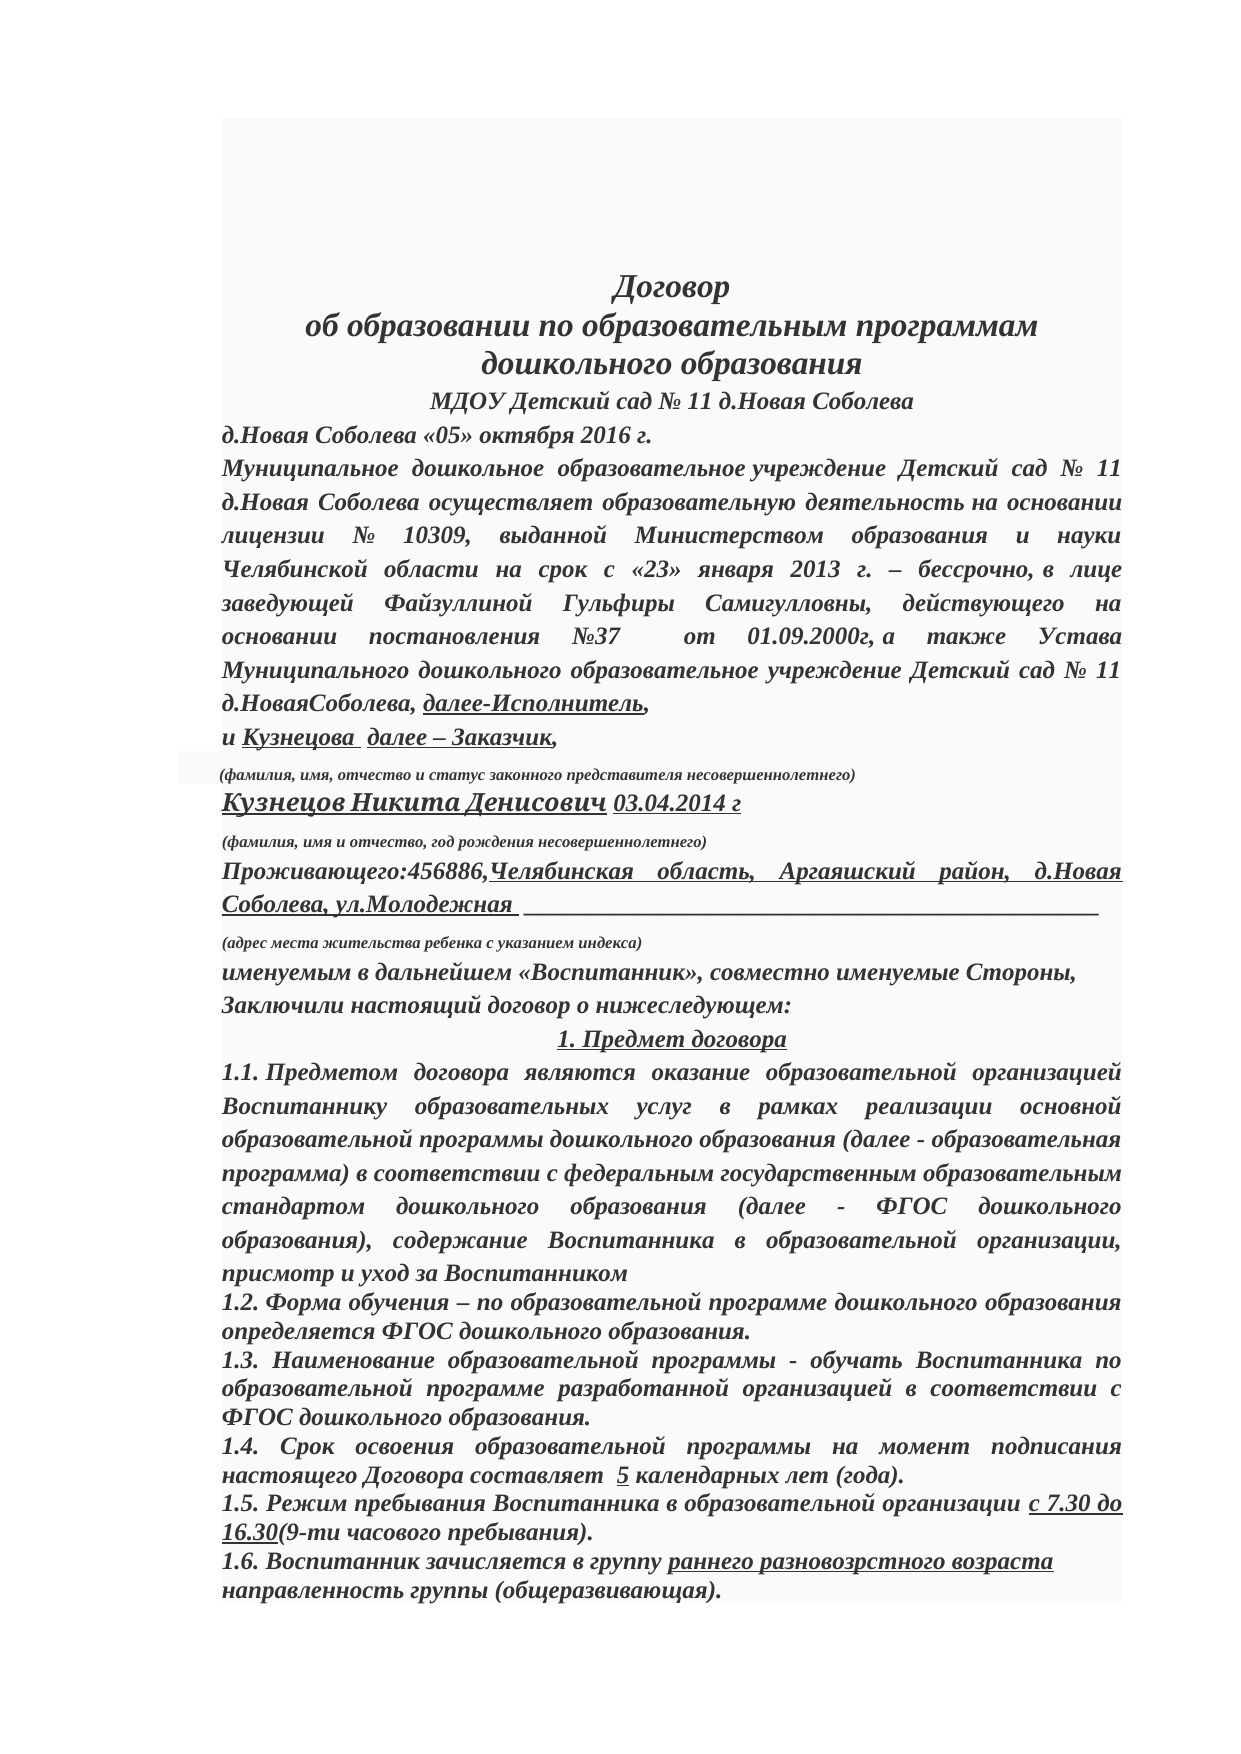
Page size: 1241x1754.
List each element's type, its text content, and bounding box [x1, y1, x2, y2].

text и Кузнецова далее – Заказчик, [222, 717, 1122, 751]
text Проживающего:456886,Челябинская область, Аргаяшский район, д.Новая Соболева, ул.Молодежная ______________________________________________ [222, 851, 1122, 918]
text Кузнецов Никита Денисович 03.04.2014 г [222, 784, 1122, 818]
text (адрес места жительства ребенка с указанием индекса) [222, 918, 1122, 952]
text именуемым в дальнейшем «Воспитанник», совместно именуемые Стороны, [222, 952, 1122, 985]
text (фамилия, имя, отчество и статус законного представителя несовершеннолетнего) [177, 751, 1122, 784]
text Договор [222, 267, 1122, 305]
text направленность группы (общеразвивающая). [222, 1575, 1122, 1603]
text 1.3. Наименование образовательной программы - обучать Воспитанника по образовательной программе разработанной организацией в соответствии с ФГОС дошкольного образования. [222, 1345, 1122, 1431]
text д.Новая Соболева «05» октября 2016 г. [222, 415, 1122, 449]
text 1.5. Режим пребывания Воспитанника в образовательной организации с 7.30 до 16.30(9-ти часового пребывания). [222, 1488, 1122, 1546]
text 1. Предмет договора [222, 1019, 1122, 1052]
text об образовании по образовательным программам дошкольного образования [222, 305, 1122, 382]
text Муниципальное дошкольное образовательное учреждение Детский сад № 11 д.Новая Соболева осуществляет образовательную деятельность на основании лицензии № 10309, выданной Министерством образования и науки Челябинской области на срок с «23» января 2013 г. – бессрочно, в лице заведующей Файзуллиной Гульфиры Самигулловны, действующего на основании постановления №37 от 01.09.2000г, а также Устава Муниципального дошкольного образовательное учреждение Детский сад № 11 д.НоваяСоболева, далее-Исполнитель, [222, 449, 1122, 717]
text 1.6. Воспитанник зачисляется в группу раннего разновозрстного возраста [222, 1546, 1122, 1575]
text 1.2. Форма обучения – по образовательной программе дошкольного образования определяется ФГОС дошкольного образования. [222, 1287, 1122, 1345]
text 1.1. Предметом договора являются оказание образовательной организацией Воспитаннику образовательных услуг в рамках реализации основной образовательной программы дошкольного образования (далее - образовательная программа) в соответствии с федеральным государственным образовательным стандартом дошкольного образования (далее - ФГОС дошкольного образования), содержание Воспитанника в образовательной организации, присмотр и уход за Воспитанником [222, 1052, 1122, 1287]
text Заключили настоящий договор о нижеследующем: [222, 985, 1122, 1019]
text (фамилия, имя и отчество, год рождения несовершеннолетнего) [222, 818, 1122, 851]
text МДОУ Детский сад № 11 д.Новая Соболева [222, 382, 1122, 415]
text 1.4. Срок освоения образовательной программы на момент подписания настоящего Договора составляет 5 календарных лет (года). [222, 1431, 1122, 1488]
